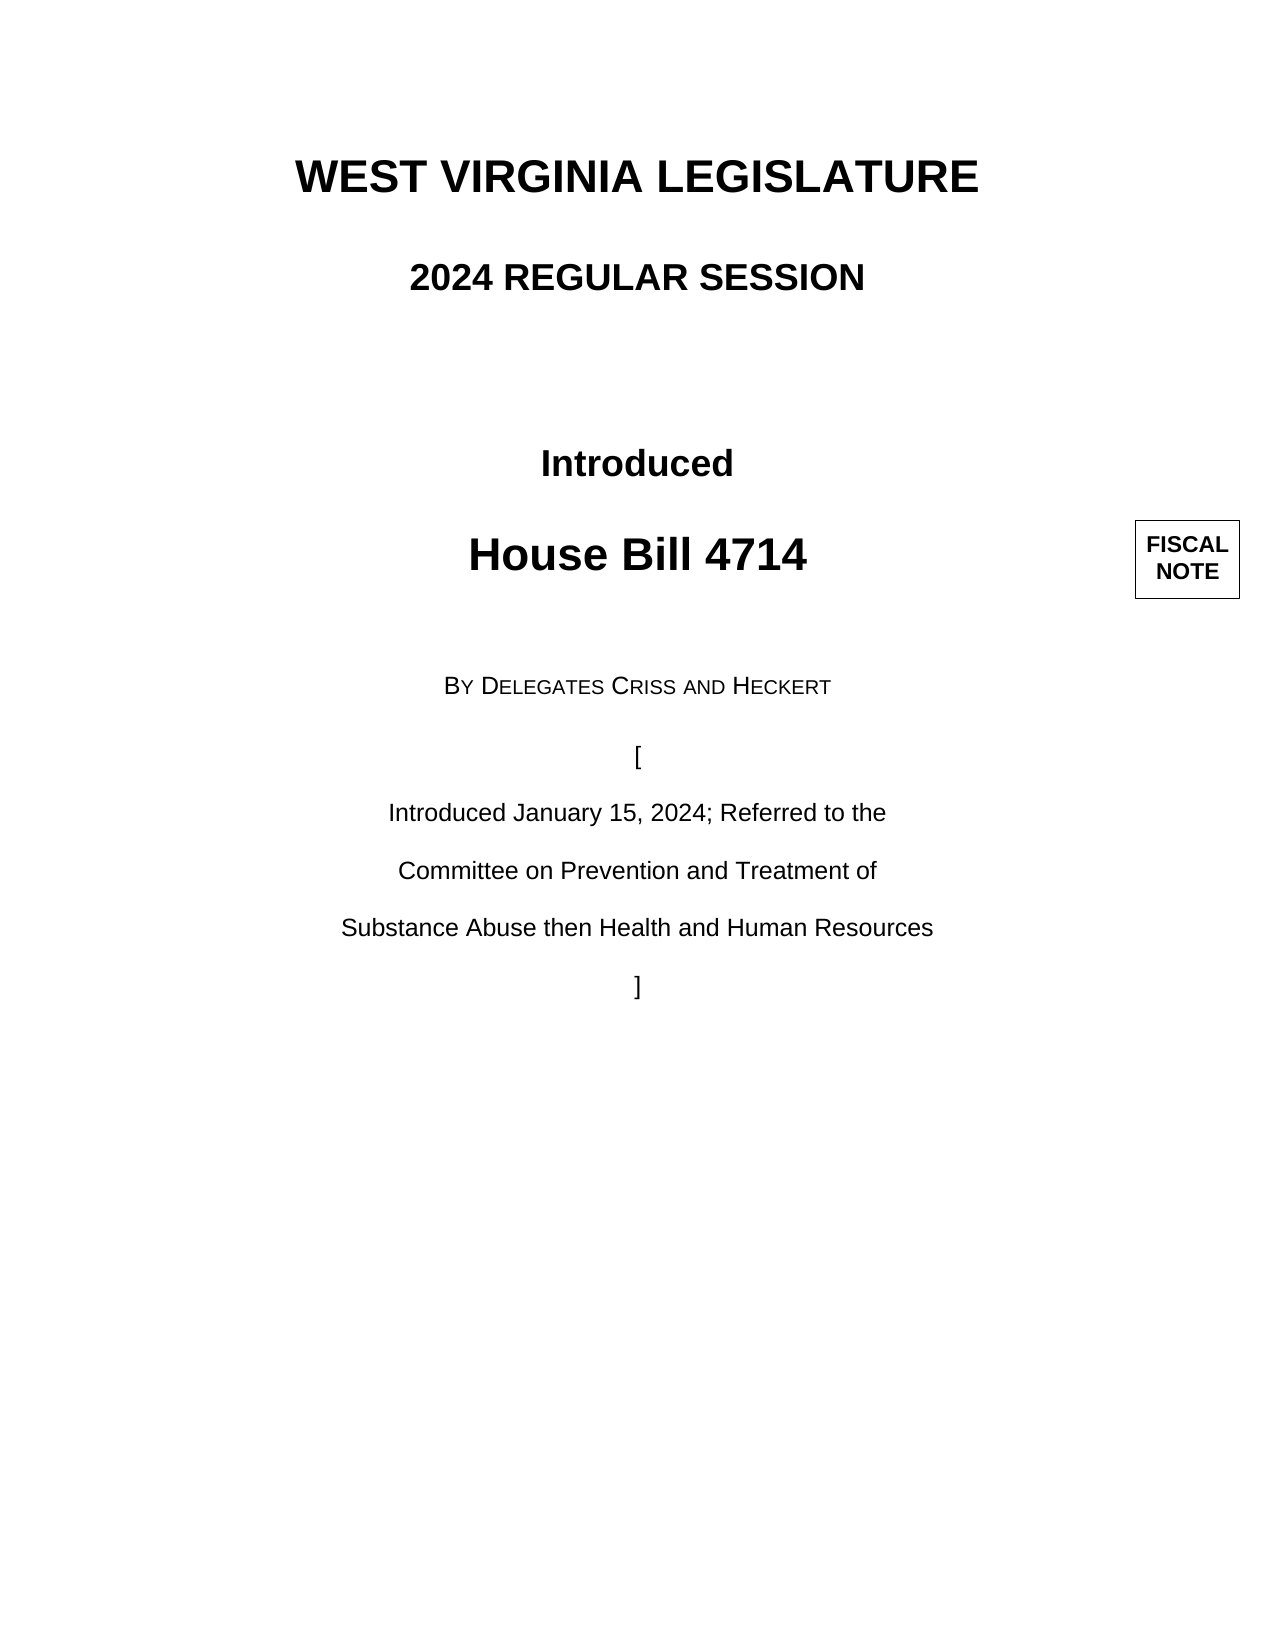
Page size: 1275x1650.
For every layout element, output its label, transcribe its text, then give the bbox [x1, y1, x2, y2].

text Bill [150, 528, 1125, 581]
text [] [337, 741, 937, 999]
text By [337, 671, 937, 699]
title 2024 REGULAR SESSION [150, 255, 1125, 298]
title WEST VIRGINIA LEGISLATURE [150, 150, 1125, 203]
